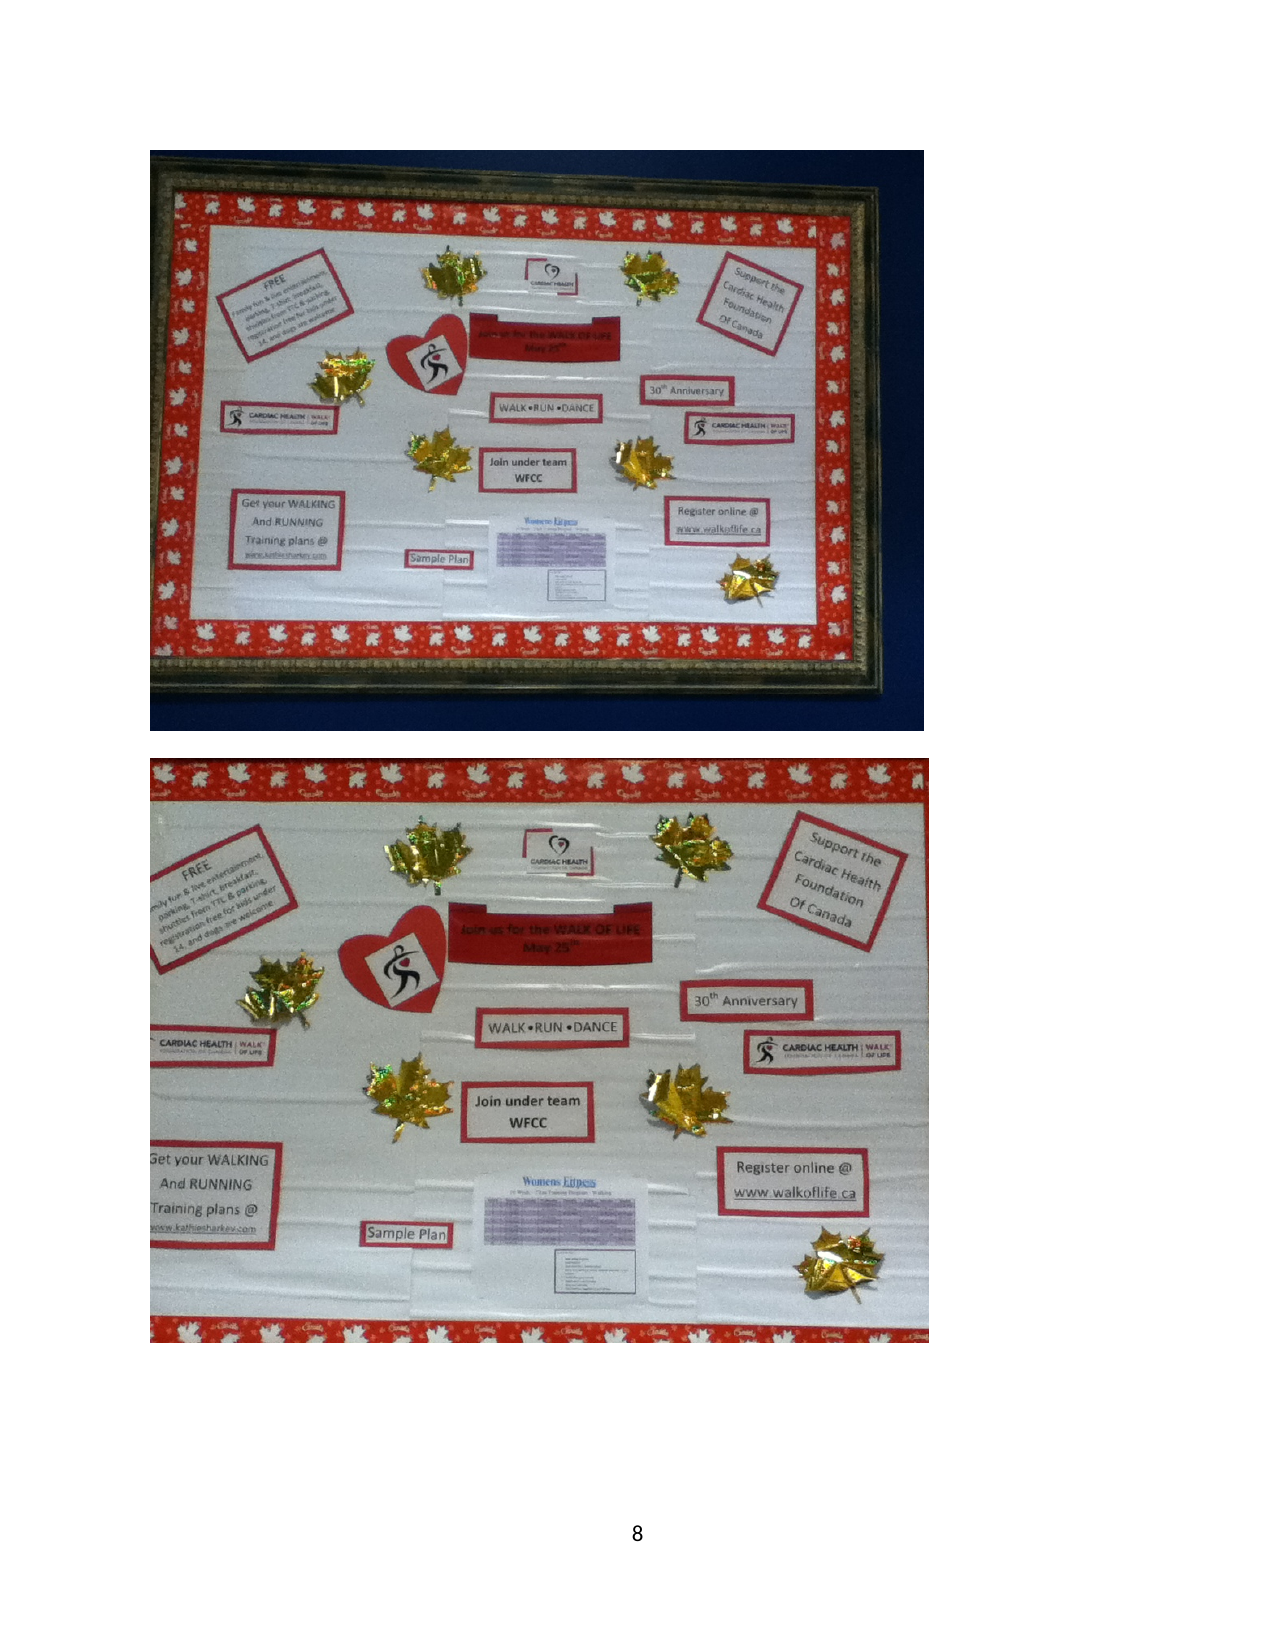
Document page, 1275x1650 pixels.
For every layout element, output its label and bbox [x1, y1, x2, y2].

picture [150, 758, 929, 1343]
picture [150, 150, 924, 731]
